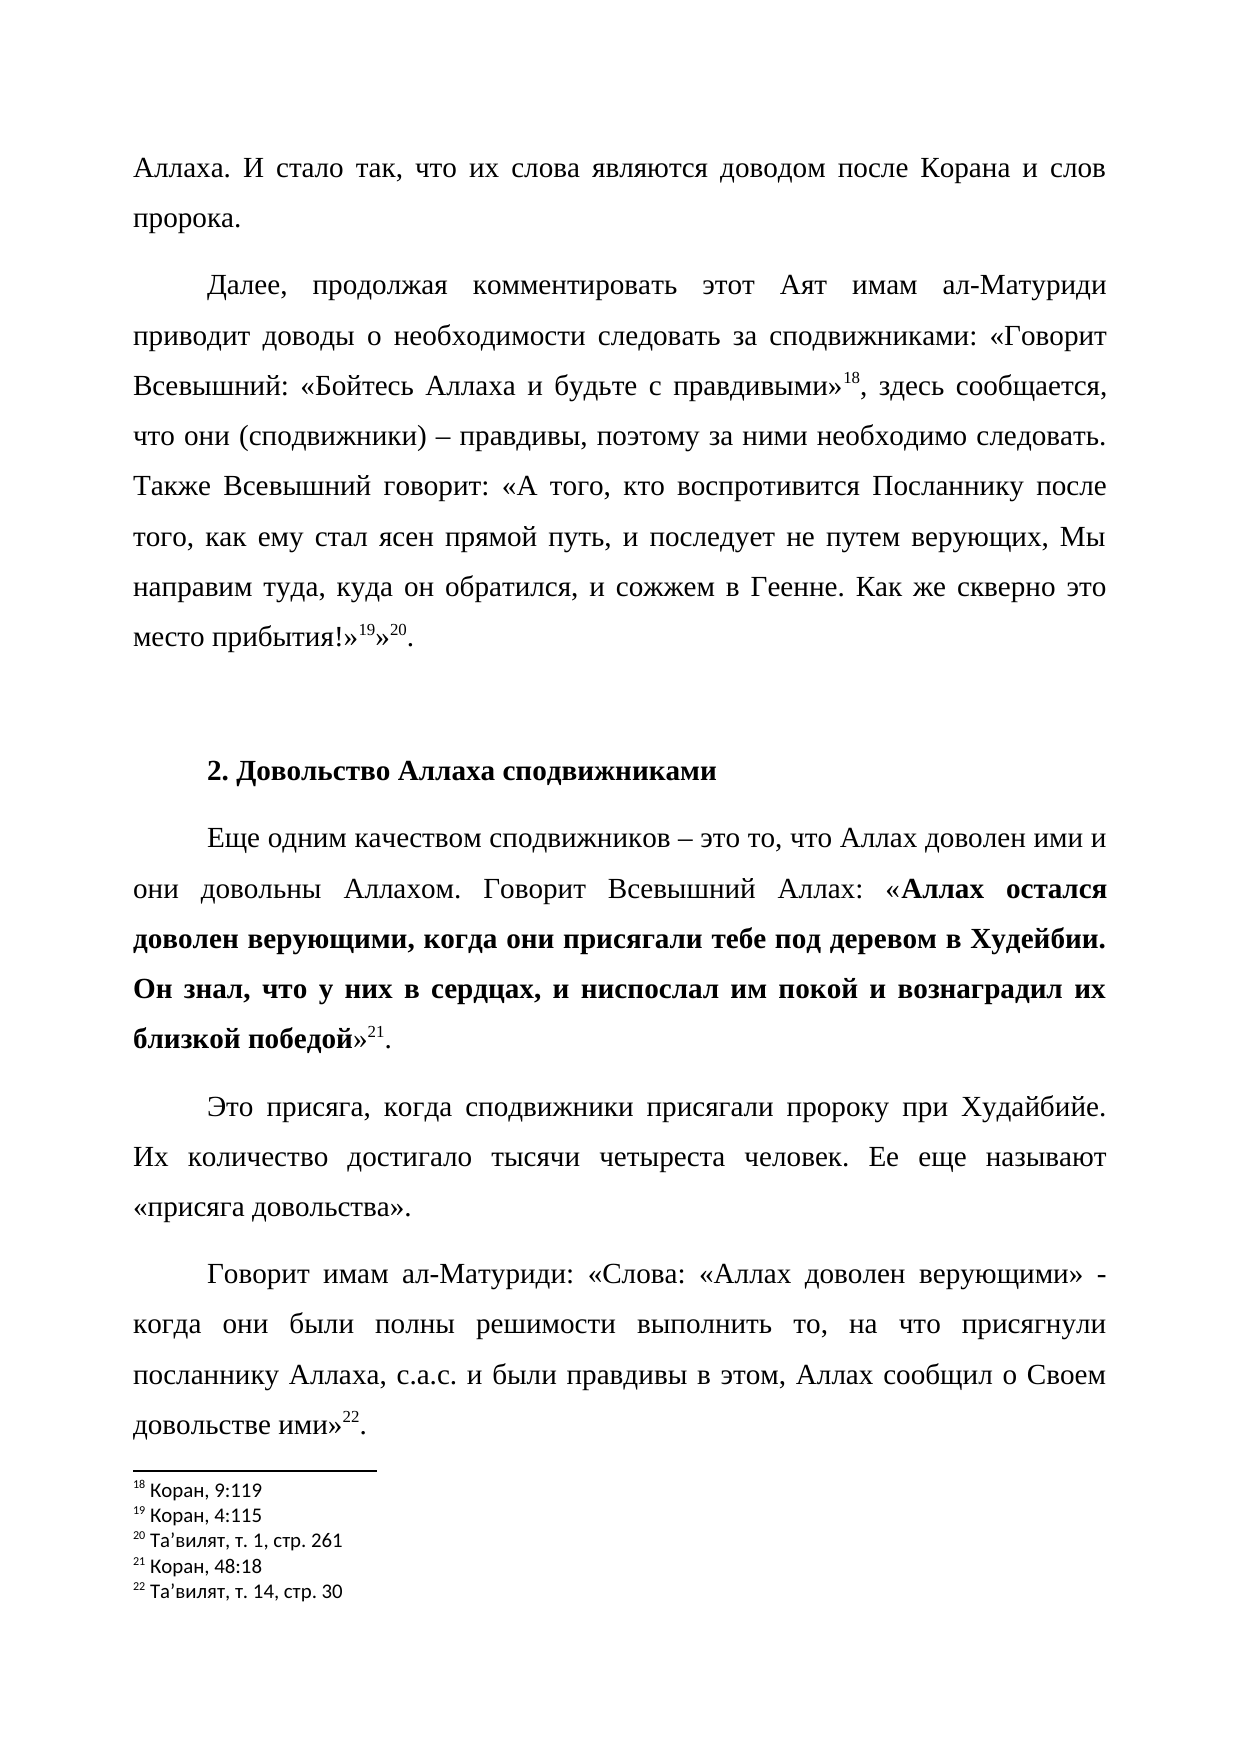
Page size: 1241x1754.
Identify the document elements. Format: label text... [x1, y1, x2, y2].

text Говорит имам ал-Матуриди: «Слова: «Аллах доволен верующими» - когда они были полны решимости выполнить то, на что присягнули посланнику Аллаха, с.а.с. и были правдивы в этом, Аллах сообщил о Своем довольстве ими». [133, 1256, 1107, 1441]
text 2. Довольство Аллаха сподвижниками [133, 753, 1107, 787]
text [133, 150, 1107, 234]
text Еще одним качеством сподвижников – это то, что Аллах доволен ими и они довольны Аллахом. Говорит Всевышний Аллах: «Аллах остался доволен верующими, когда они присягали тебе под деревом в Худейбии. Он знал, что у них в сердцах, и ниспослал им покой и вознаградил их близкой победой». [133, 820, 1107, 1055]
text Далее, продолжая комментировать этот Аят имам ал-Матуриди приводит доводы о необходимости следовать за сподвижниками: «Говорит Всевышний: «Бойтесь Аллаха и будьте с правдивыми», здесь сообщается, что они (сподвижники) – правдивы, поэтому за ними необходимо следовать. Также Всевышний говорит: «А того, кто воспротивится Посланнику после того, как ему стал ясен прямой путь, и последует не путем верующих, Мы направим туда, куда он обратился, и сожжем в Геенне. Как же скверно это место прибытия!»». [133, 267, 1107, 653]
text Это присяга, когда сподвижники присягали пророку при Худайбийе. Их количество достигало тысячи четыреста человек. Ее еще называют «присяга довольства». [133, 1089, 1107, 1223]
